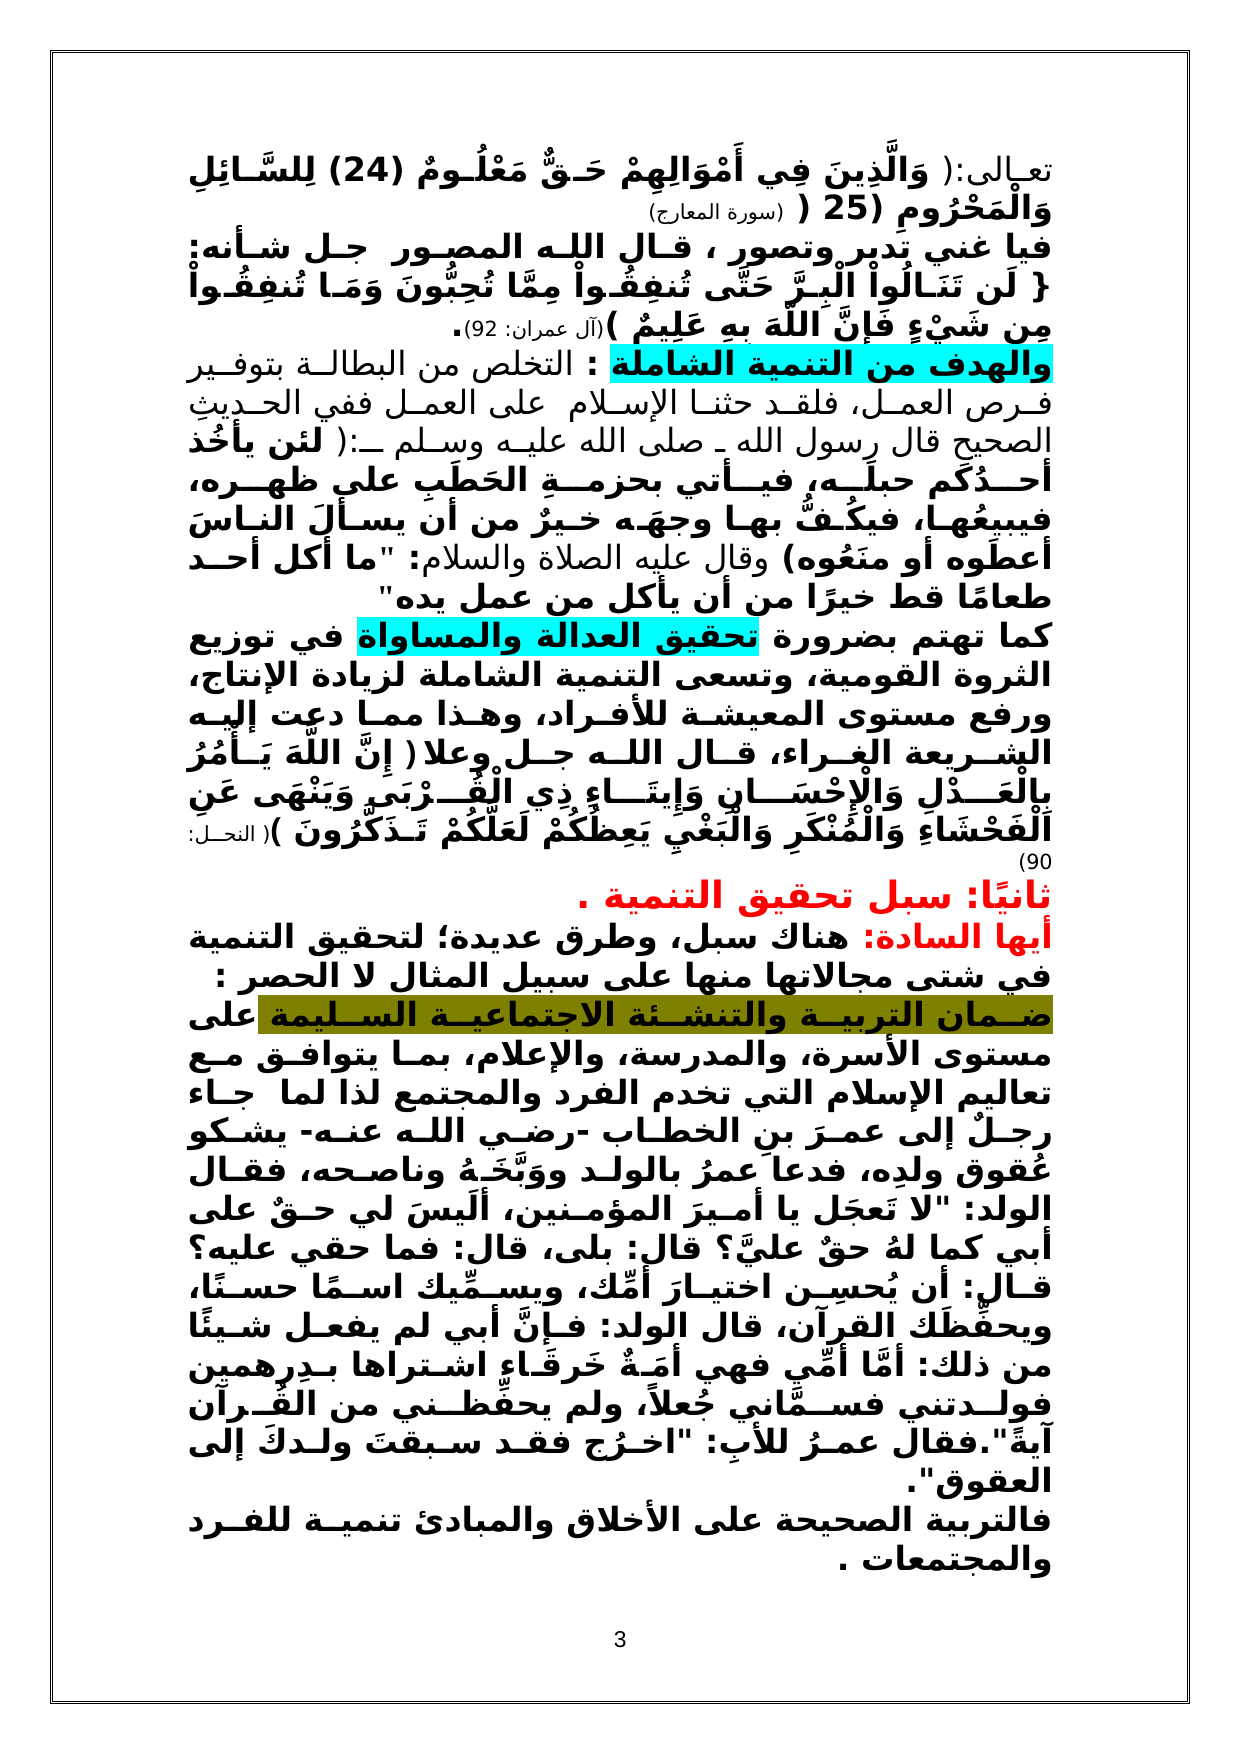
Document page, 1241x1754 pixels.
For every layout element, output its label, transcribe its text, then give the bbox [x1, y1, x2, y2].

text كما تهتم بضرورة تحقيق العدالة والمساواة في توزيع الثروة القومية، وتسعى التنمية الشاملة لزيادة الإنتاج، ورفع مستوى المعيشة للأفراد، وهذا مما دعت إليه الشريعة الغراء، قال الله جل وعلا ﴿ إِنَّ اللَّهَ يَأْمُرُ بِالْعَدْلِ وَالْإِحْسَانِ وَإِيتَاءِ ذِي الْقُرْبَى وَيَنْهَى عَنِ الْفَحْشَاءِ وَالْمُنْكَرِ وَالْبَغْيِ يَعِظُكُمْ لَعَلَّكُمْ تَذَكَّرُونَ ﴾( النحل: 90) [187, 617, 1053, 874]
text ثانيًا: سبل تحقيق التنمية . [187, 874, 1053, 918]
text فيا غني تدبر وتصور ، قال الله المصور جل شأنه: { لَن تَنَالُواْ الْبِرَّ حَتَّى تُنفِقُواْ مِمَّا تُحِبُّونَ وَمَا تُنفِقُواْ مِن شَيْءٍ فَإِنَّ اللّهَ بِهِ عَلِيمٌ )(آل عمران: 92). [187, 228, 1053, 344]
text ضمان التربية والتنشئة الاجتماعية السليمة على مستوى الأسرة، والمدرسة، والإعلام، بما يتوافق مع تعاليم الإسلام التي تخدم الفرد والمجتمع لذا لما جاء رجلٌ إلى عمرَ بنِ الخطاب -رضي الله عنه- يشكو عُقوق ولدِه، فدعا عمرُ بالولد ووَبَّخَهُ وناصحه، فقال الولد: "لا تَعجَل يا أميرَ المؤمنين، ألَيسَ لي حقٌ على أبي كما لهُ حقٌ عليَّ؟ قال: بلى، قال: فما حقي عليه؟ قال: أن يُحسِن اختيارَ أمِّك، ويسمِّيك اسمًا حسنًا، ويحفِّظَك القرآن، قال الولد: فإنَّ أبي لم يفعل شيئًا من ذلك: أمَّا أمِّي فهي أمَةٌ خَرقَاء اشتراها بدِرهمين فولدتني فسمَّاني جُعلاً، ولم يحفِّظني من القُرآن آيةً".فقال عمرُ للأبِ: "اخرُج فقد سبقتَ ولدكَ إلى العقوق". [187, 995, 1053, 1501]
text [187, 150, 1053, 228]
text فالتربية الصحيحة على الأخلاق والمبادئ تنمية للفرد والمجتمعات . [187, 1501, 1053, 1578]
text والهدف من التنمية الشاملة : التخلص من البطالة بتوفير فرص العمل، فلقد حثنا الإسلام على العمل ففي الحديثِ الصحيحِ قال رسول الله ـ صلى الله عليه وسلم ـ:( لئن يأخُذ أحدُكم حبلَه، فيأتي بحزمةِ الحَطَبِ على ظهره، فيبيعُها، فيكُفُّ بها وجهَه خيرٌ من أن يسألَ الناسَ أعطَوه أو منَعُوه) وقال عليه الصلاة والسلام: "ما أكل أحد طعامًا قط خيرًا من أن يأكل من عمل يده" [187, 344, 1053, 617]
text أيها السادة: هناك سبل، وطرق عديدة؛ لتحقيق التنمية في شتى مجالاتها منها على سبيل المثال لا الحصر : [187, 918, 1053, 995]
